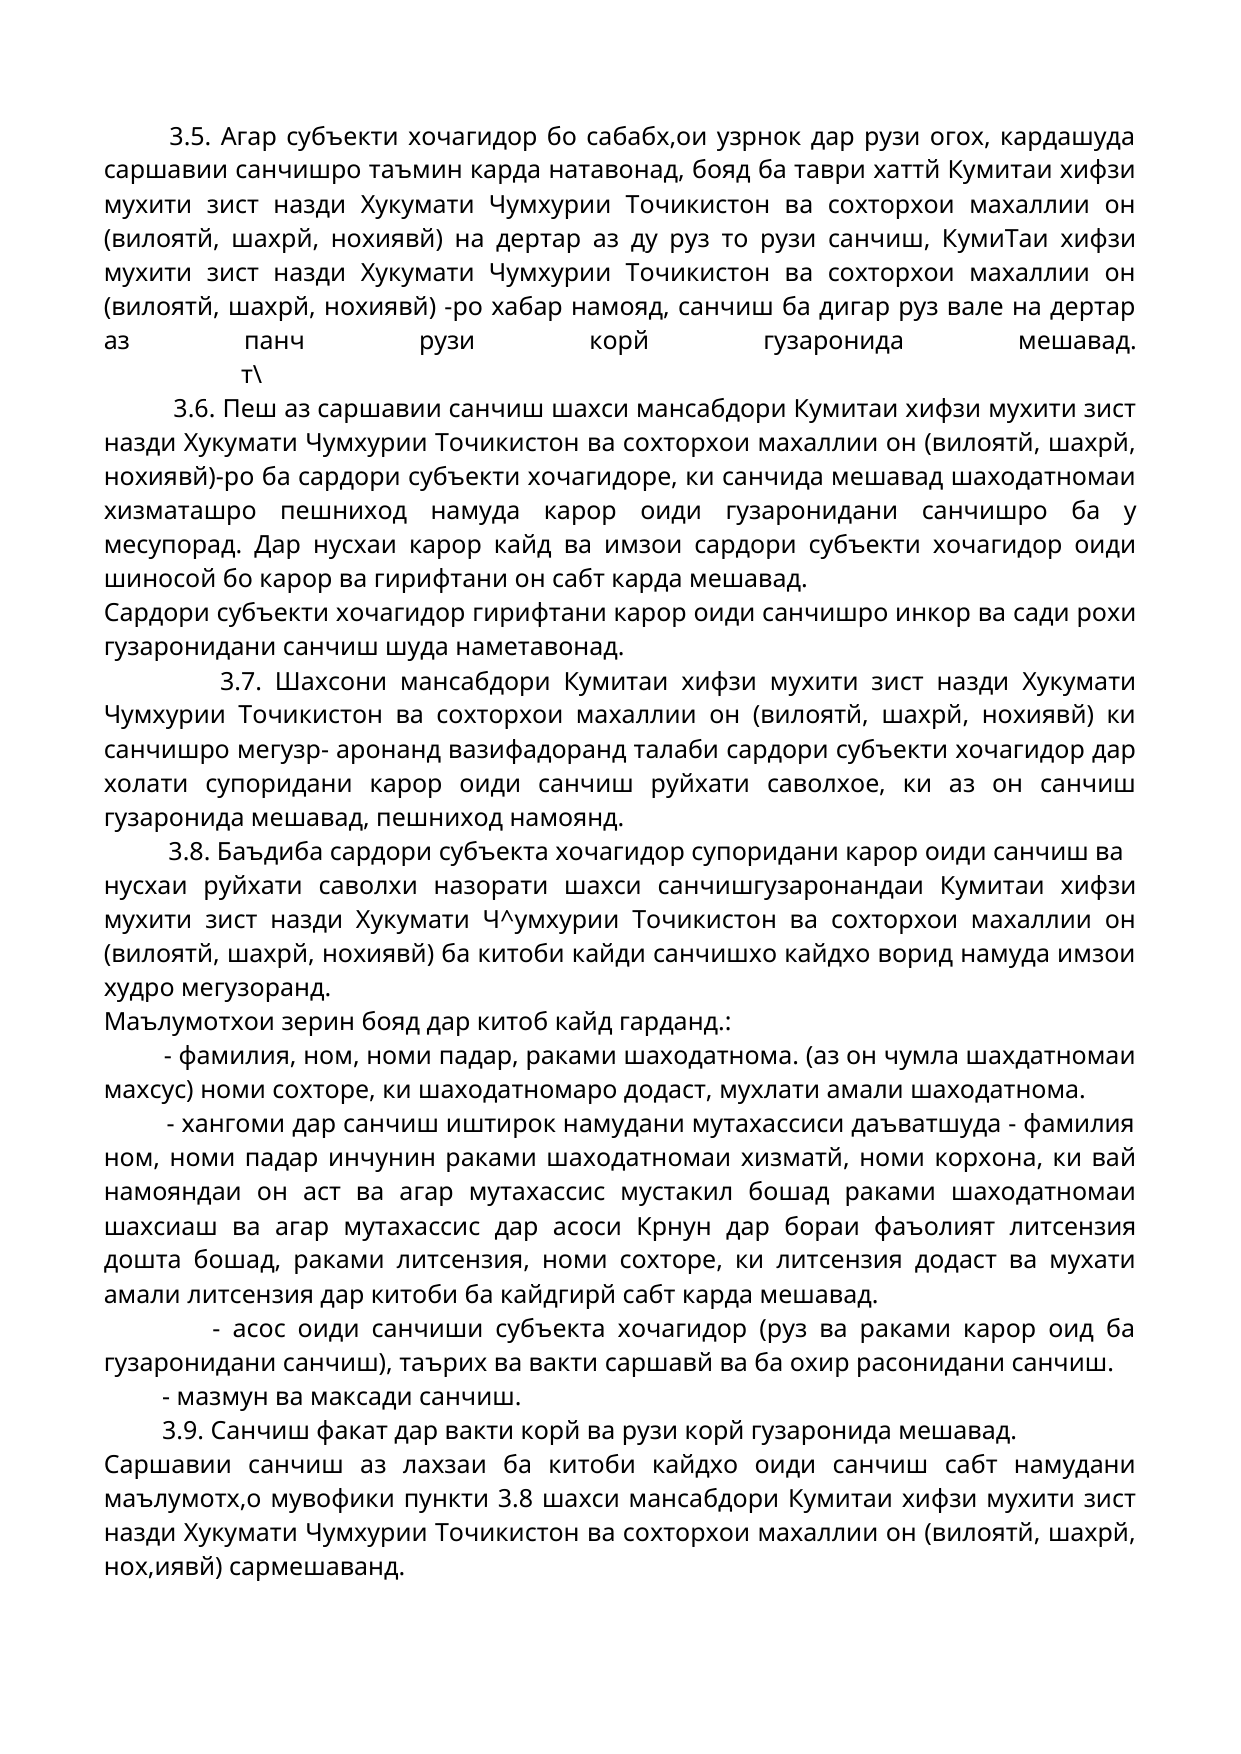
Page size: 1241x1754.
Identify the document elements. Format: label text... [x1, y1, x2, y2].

text 3.5. Агар субъекти хочагидор бо сабабх,ои узрнок дар рузи огох, кардашуда саршавии санчишро таъмин карда натавонад, бояд ба таври хаттй Кумитаи хифзи мухити зист назди Хукумати Чумхурии Точикистон ва сохторхои махаллии он (вилоятй, шахрй, нохиявй) на дертар аз ду руз то рузи санчиш, КумиТаи хифзи мухити зист назди Хукумати Чумхурии Точикистон ва сохторхои махаллии он (вилоятй, шахрй, нохиявй) -ро хабар намояд, санчиш ба дигар руз вале на дертар аз панч рузи корй гузаронида мешавад. т\ [103, 118, 1137, 391]
text Сардори субъекти хочагидор гирифтани карор оиди санчишро инкор ва сади рохи гузаронидани санчиш шуда наметавонад. [103, 595, 1137, 663]
text 3.7. Шахсони мансабдори Кумитаи хифзи мухити зист назди Хукумати Чумхурии Точикистон ва сохторхои махаллии он (вилоятй, шахрй, нохиявй) ки санчишро мегузр- аронанд вазифадоранд талаби сардори субъекти хочагидор дар холати супоридани карор оиди санчиш руйхати саволхое, ки аз он санчиш гузаронида мешавад, пешниход намоянд. [103, 663, 1137, 833]
text нусхаи руйхати саволхи назорати шахси санчишгузаронандаи Кумитаи хифзи мухити зист назди Хукумати Ч^умхурии Точикистон ва сохторхои махаллии он (вилоятй, шахрй, нохиявй) ба китоби кайди санчишхо кайдхо ворид намуда имзои худро мегузоранд. [103, 867, 1137, 1004]
text Саршавии санчиш аз лахзаи ба китоби кайдхо оиди санчиш сабт намудани маълумотх,о мувофики пункти 3.8 шахси мансабдори Кумитаи хифзи мухити зист назди Хукумати Чумхурии Точикистон ва сохторхои махаллии он (вилоятй, шахрй, нох,иявй) capмешаванд. [103, 1447, 1137, 1583]
text - фамилия, ном, номи падар, раками шаходатнома. (аз он чумла шахдатномаи махсус) номи сохторе, ки шаходатномаро додаст, мухлати амали шаходатнома. [103, 1038, 1137, 1106]
text - хангоми дар санчиш иштирок намудани мутахассиси даъватшуда - фамилия ном, номи падар инчунин раками шаходатномаи хизматй, номи корхона, ки вай намояндаи он аст ва агар мутахассис мустакил бошад раками шаходатномаи шахсиаш ва агар мутахассис дар асоси Крнун дар бораи фаъолият литсензия дошта бошад, раками литсензия, номи сохторе, ки литсензия додаст ва мухати амали литсензия дар китоби ба кайдгирй сабт карда мешавад. [103, 1106, 1137, 1310]
text - мазмун ва максади санчиш. [103, 1378, 1137, 1412]
text 3.6. Пеш аз саршавии санчиш шахси мансабдори Кумитаи хифзи мухити зист назди Хукумати Чумхурии Точикистон ва сохторхои махаллии он (вилоятй, шахрй, нохиявй)-ро ба сардори субъекти хочагидоре, ки санчида мешавад шаходатномаи хизматашро пешниход намуда карор оиди гузаронидани санчишро ба у месупорад. Дар нусхаи карор кайд ва имзои сардори субъекти хочагидор оиди шиносой бо карор ва гирифтани он сабт карда мешавад. [103, 391, 1137, 595]
text Маълумотхои зерин бояд дар китоб кайд гарданд.: [103, 1004, 1137, 1038]
text 3.8. Баъдиба сардори субъекта хочагидор супоридани карор оиди санчиш ва [103, 833, 1137, 867]
text - асос оиди санчиши субъекта хочагидор (руз ва раками карор оид ба гузаронидани санчиш), таърих ва вакти саршавй ва ба охир расонидани санчиш. [103, 1310, 1137, 1378]
text 3.9. Санчиш факат дар вакти корй ва рузи корй гузаронида мешавад. [103, 1412, 1137, 1447]
